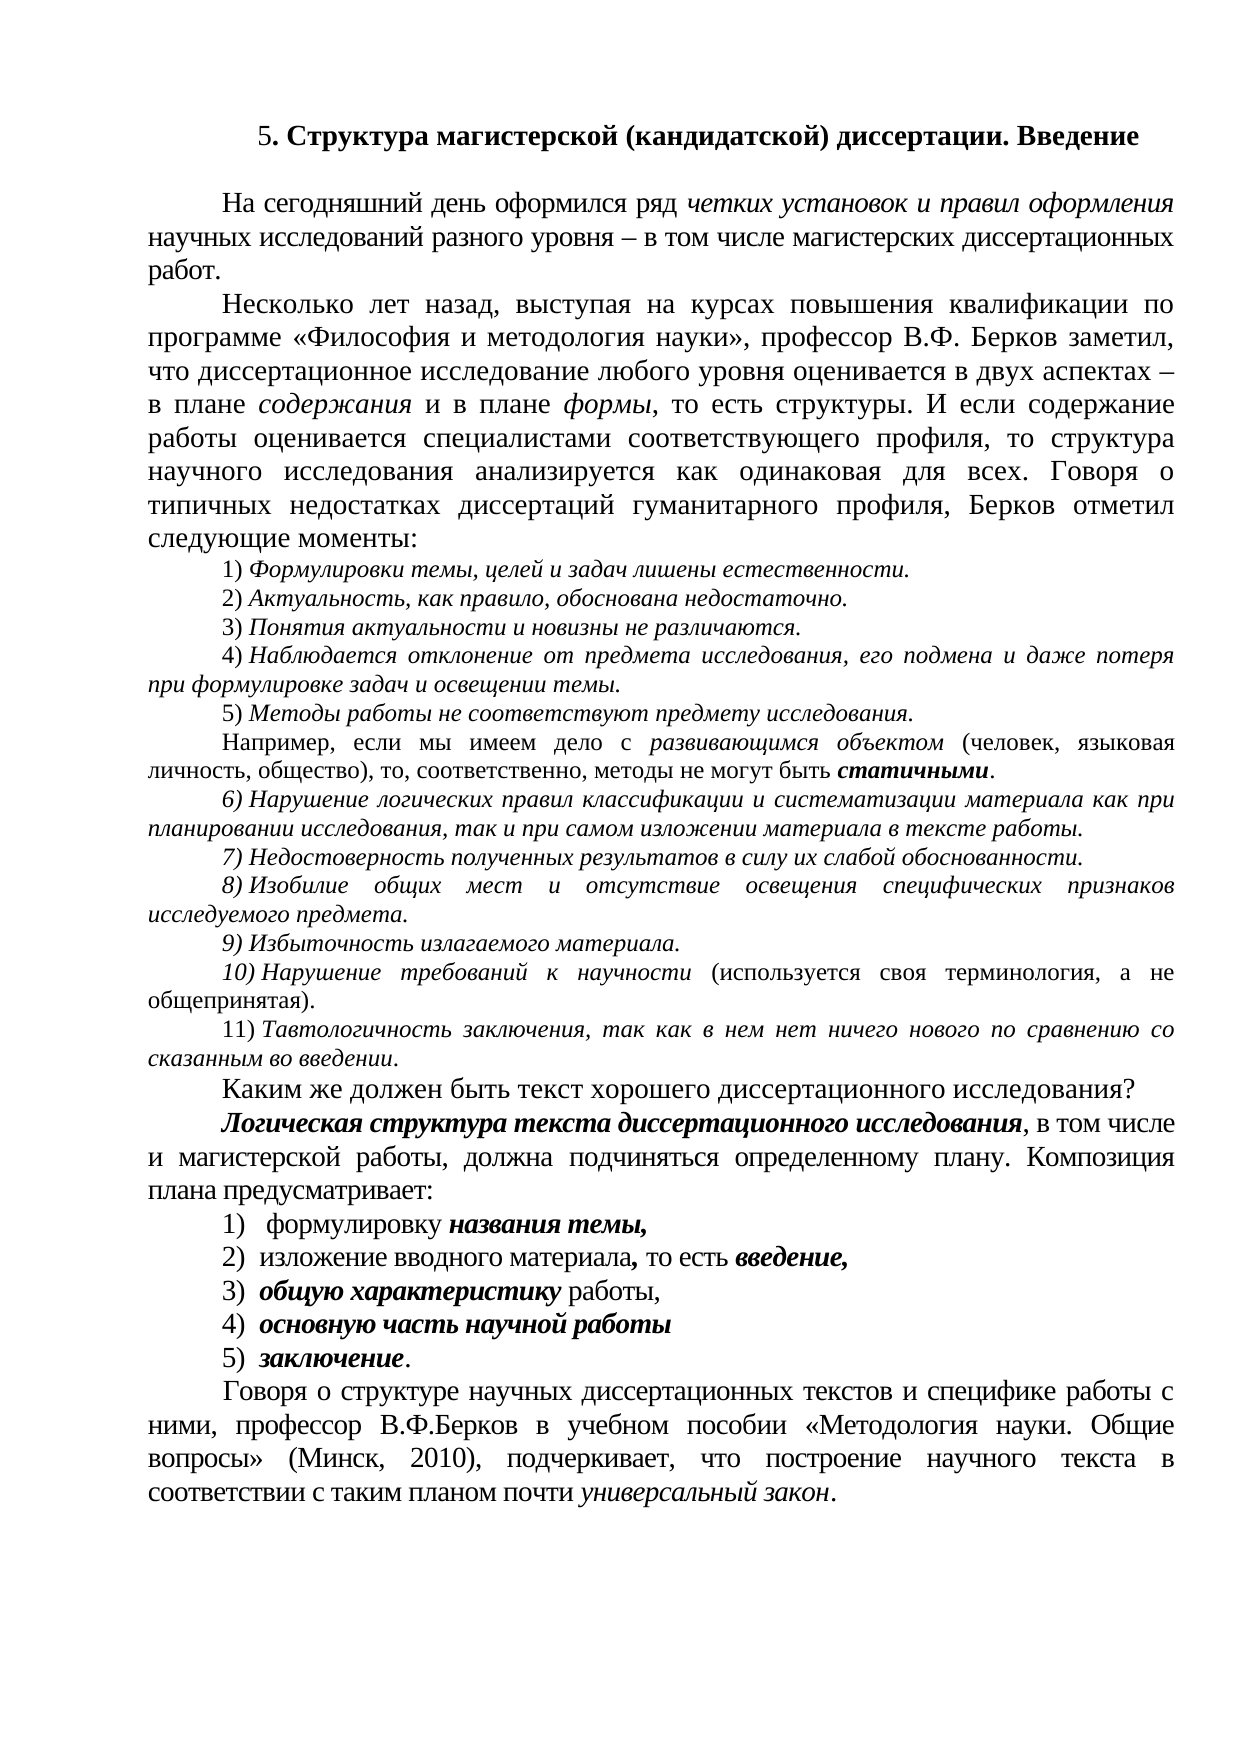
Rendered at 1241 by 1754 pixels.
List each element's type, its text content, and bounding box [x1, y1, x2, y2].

list изложение вводного материала, то есть введение, [222, 1239, 1175, 1273]
text 9) Избыточность излагаемого материала. [148, 928, 1175, 957]
text 3) Понятия актуальности и новизны не различаются. [222, 612, 1175, 640]
list основную часть научной работы [222, 1306, 1175, 1340]
text На сегодняшний день оформился ряд четких установок и правил оформления научных исследований разного уровня – в том числе магистерских диссертационных работ. [148, 185, 1175, 286]
text Логическая структура текста диссертационного исследования, в том числе и магистерской работы, должна подчиняться определенному плану. Композиция плана предусматривает: [148, 1105, 1175, 1206]
text 5) Методы работы не соответствуют предмету исследования. [222, 698, 1175, 727]
text 4) Наблюдается отклонение от предмета исследования, его подмена и даже потеря при формулировке задач и освещении темы. [148, 640, 1175, 698]
text 7) Недостоверность полученных результатов в силу их слабой обоснованности. [148, 842, 1175, 870]
text 5. Структура магистерской (кандидатской) диссертации. Введение [148, 118, 1175, 152]
text Каким же должен быть текст хорошего диссертационного исследования? [148, 1072, 1175, 1105]
text Говоря о структуре научных диссертационных текстов и специфике работы с ними, профессор В.Ф.Берков в учебном пособии «Методология науки. Общие вопросы» (Минск, 2010), подчеркивает, что построение научного текста в соответствии с таким планом почти универсальный закон. [148, 1373, 1175, 1508]
text Например, если мы имеем дело с развивающимся объектом (человек, языковая личность, общество), то, соответственно, методы не могут быть статичными. [148, 727, 1175, 784]
text 11) Тавтологичность заключения, так как в нем нет ничего нового по сравнению со сказанным во введении. [148, 1014, 1175, 1072]
text 1) Формулировки темы, целей и задач лишены естественности. [222, 554, 1175, 583]
list заключение. [222, 1340, 1175, 1373]
text 6) Нарушение логических правил классификации и систематизации материала как при планировании исследования, так и при самом изложении материала в тексте работы. [148, 784, 1175, 842]
text 2) Актуальность, как правило, обоснована недостаточно. [222, 583, 1175, 612]
text Несколько лет назад, выступая на курсах повышения квалификации по программе «Философия и методология науки», профессор В.Ф. Берков заметил, что диссертационное исследование любого уровня оценивается в двух аспектах – в плане содержания и в плане формы, то есть структуры. И если содержание работы оценивается специалистами соответствующего профиля, то структура научного исследования анализируется как одинаковая для всех. Говоря о типичных недостатках диссертаций гуманитарного профиля, Берков отметил следующие моменты: [148, 286, 1175, 554]
list общую характеристику работы, [222, 1273, 1175, 1306]
text 8) Изобилие общих мест и отсутствие освещения специфических признаков исследуемого предмета. [148, 870, 1175, 928]
list формулировку названия темы, [222, 1206, 1175, 1239]
text 10) Нарушение требований к научности (используется своя терминология, а не общепринятая). [148, 957, 1175, 1014]
